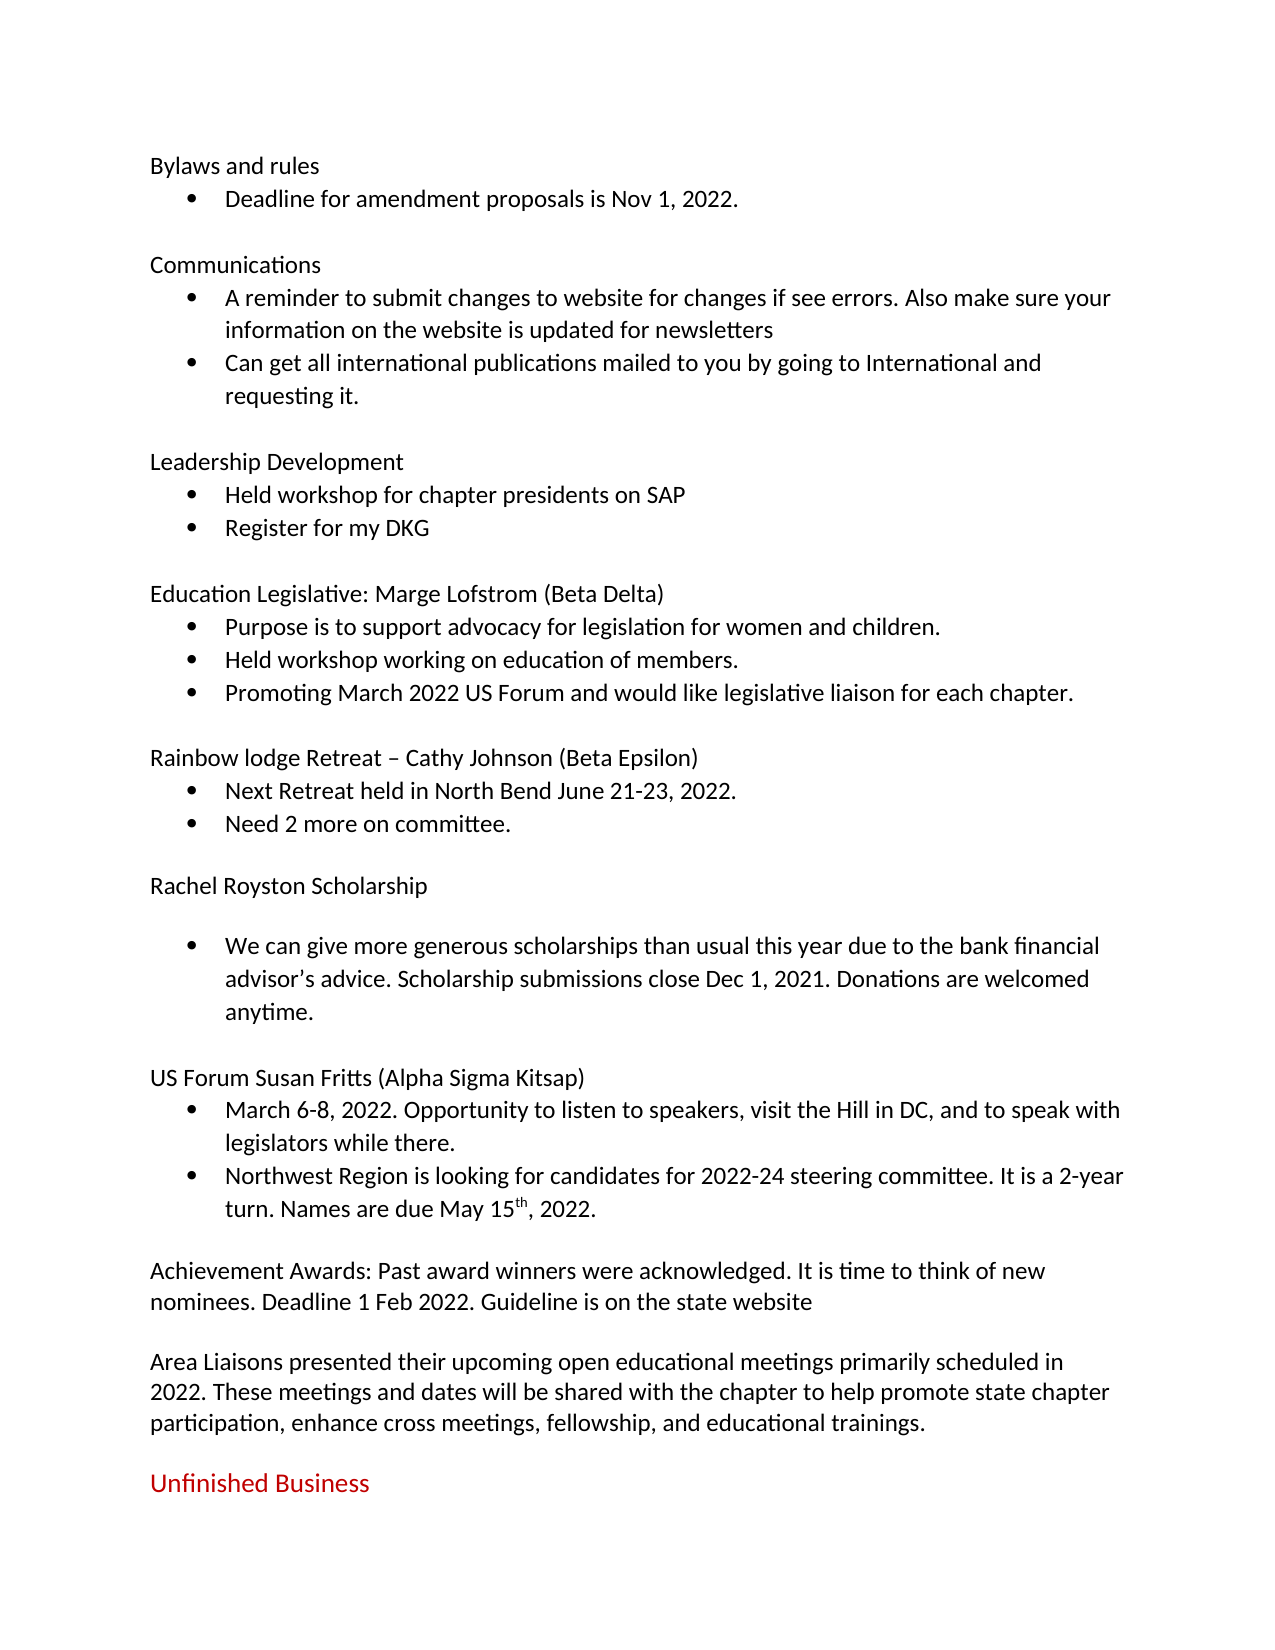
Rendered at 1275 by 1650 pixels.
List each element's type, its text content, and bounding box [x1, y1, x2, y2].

text Bylaws and rules [150, 150, 1125, 181]
text Achievement Awards: Past award winners were acknowledged. It is time to think of new nominees. Deadline 1 Feb 2022. Guideline is on the state website [150, 1256, 1125, 1317]
text Unfinished Business [150, 1466, 1125, 1499]
list Need 2 more on committee. [187, 808, 1125, 839]
list Register for my DKG [187, 512, 1125, 543]
text Leadership Development [150, 446, 1125, 477]
list A reminder to submit changes to website for changes if see errors. Also make sure your information on the website is updated for newsletters [187, 282, 1125, 345]
list Can get all international publications mailed to you by going to International and requesting it. [187, 347, 1125, 411]
list Promoting March 2022 US Forum and would like legislative liaison for each chapter. [187, 677, 1125, 707]
list Held workshop working on education of members. [187, 644, 1125, 674]
list Purpose is to support advocacy for legislation for women and children. [187, 611, 1125, 641]
text Area Liaisons presented their upcoming open educational meetings primarily scheduled in 2022. These meetings and dates will be shared with the chapter to help promote state chapter participation, enhance cross meetings, fellowship, and educational trainings. [150, 1346, 1125, 1437]
list Northwest Region is looking for candidates for 2022-24 steering committee. It is a 2-year turn. Names are due May 15th, 2022. [187, 1161, 1125, 1224]
text US Forum Susan Fritts (Alpha Sigma Kitsap) [150, 1062, 1125, 1092]
text Communications [150, 249, 1125, 279]
text Rainbow lodge Retreat – Cathy Johnson (Beta Epsilon) [150, 742, 1125, 773]
text Education Legislative: Marge Lofstrom (Beta Delta) [150, 578, 1125, 608]
list Next Retreat held in North Bend June 21-23, 2022. [187, 775, 1125, 806]
list March 6-8, 2022. Opportunity to listen to speakers, visit the Hill in DC, and to speak with legislators while there. [187, 1095, 1125, 1158]
list Held workshop for chapter presidents on SAP [187, 479, 1125, 510]
list Deadline for amendment proposals is Nov 1, 2022. [187, 183, 1125, 213]
text Rachel Royston Scholarship [150, 870, 1125, 901]
list We can give more generous scholarships than usual this year due to the bank financial advisor’s advice. Scholarship submissions close Dec 1, 2021. Donations are welcomed anytime. [187, 930, 1125, 1026]
